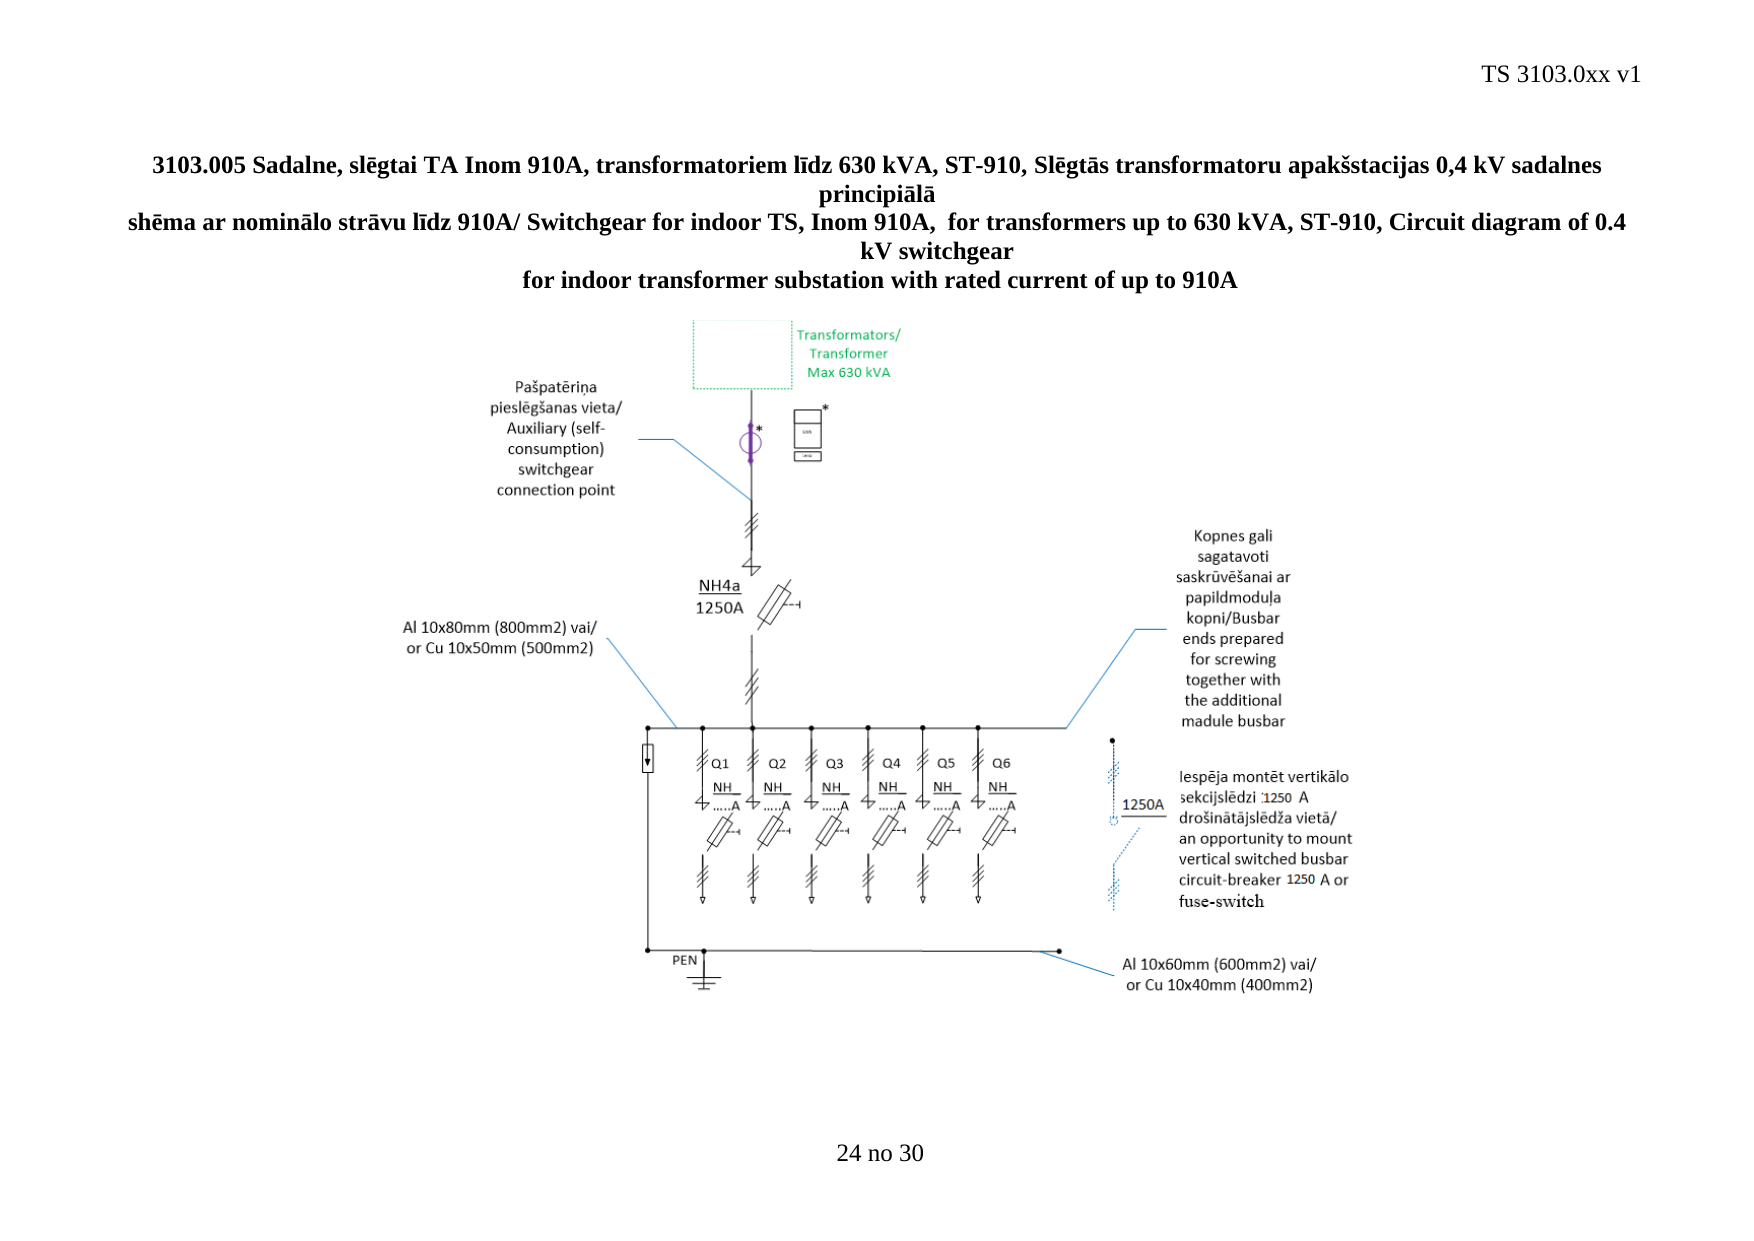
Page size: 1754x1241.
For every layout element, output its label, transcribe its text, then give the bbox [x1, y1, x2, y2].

subtitle for indoor transformer substation with rated current of up to 910A [112, 265, 1641, 294]
title 3103.005 Sadalne, slēgtai TA Inom 910A, transformatoriem līdz 630 kVA, ST-910, Slēgtās transformatoru apakšstacijas 0,4 kV sadalnes principiālā [112, 150, 1641, 207]
subtitle shēma ar nominālo strāvu līdz 910A/ Switchgear for indoor TS, Inom 910A, for transformers up to 630 kVA, ST-910, Circuit diagram of 0.4 kV switchgear [112, 207, 1641, 265]
picture [373, 320, 1381, 1037]
